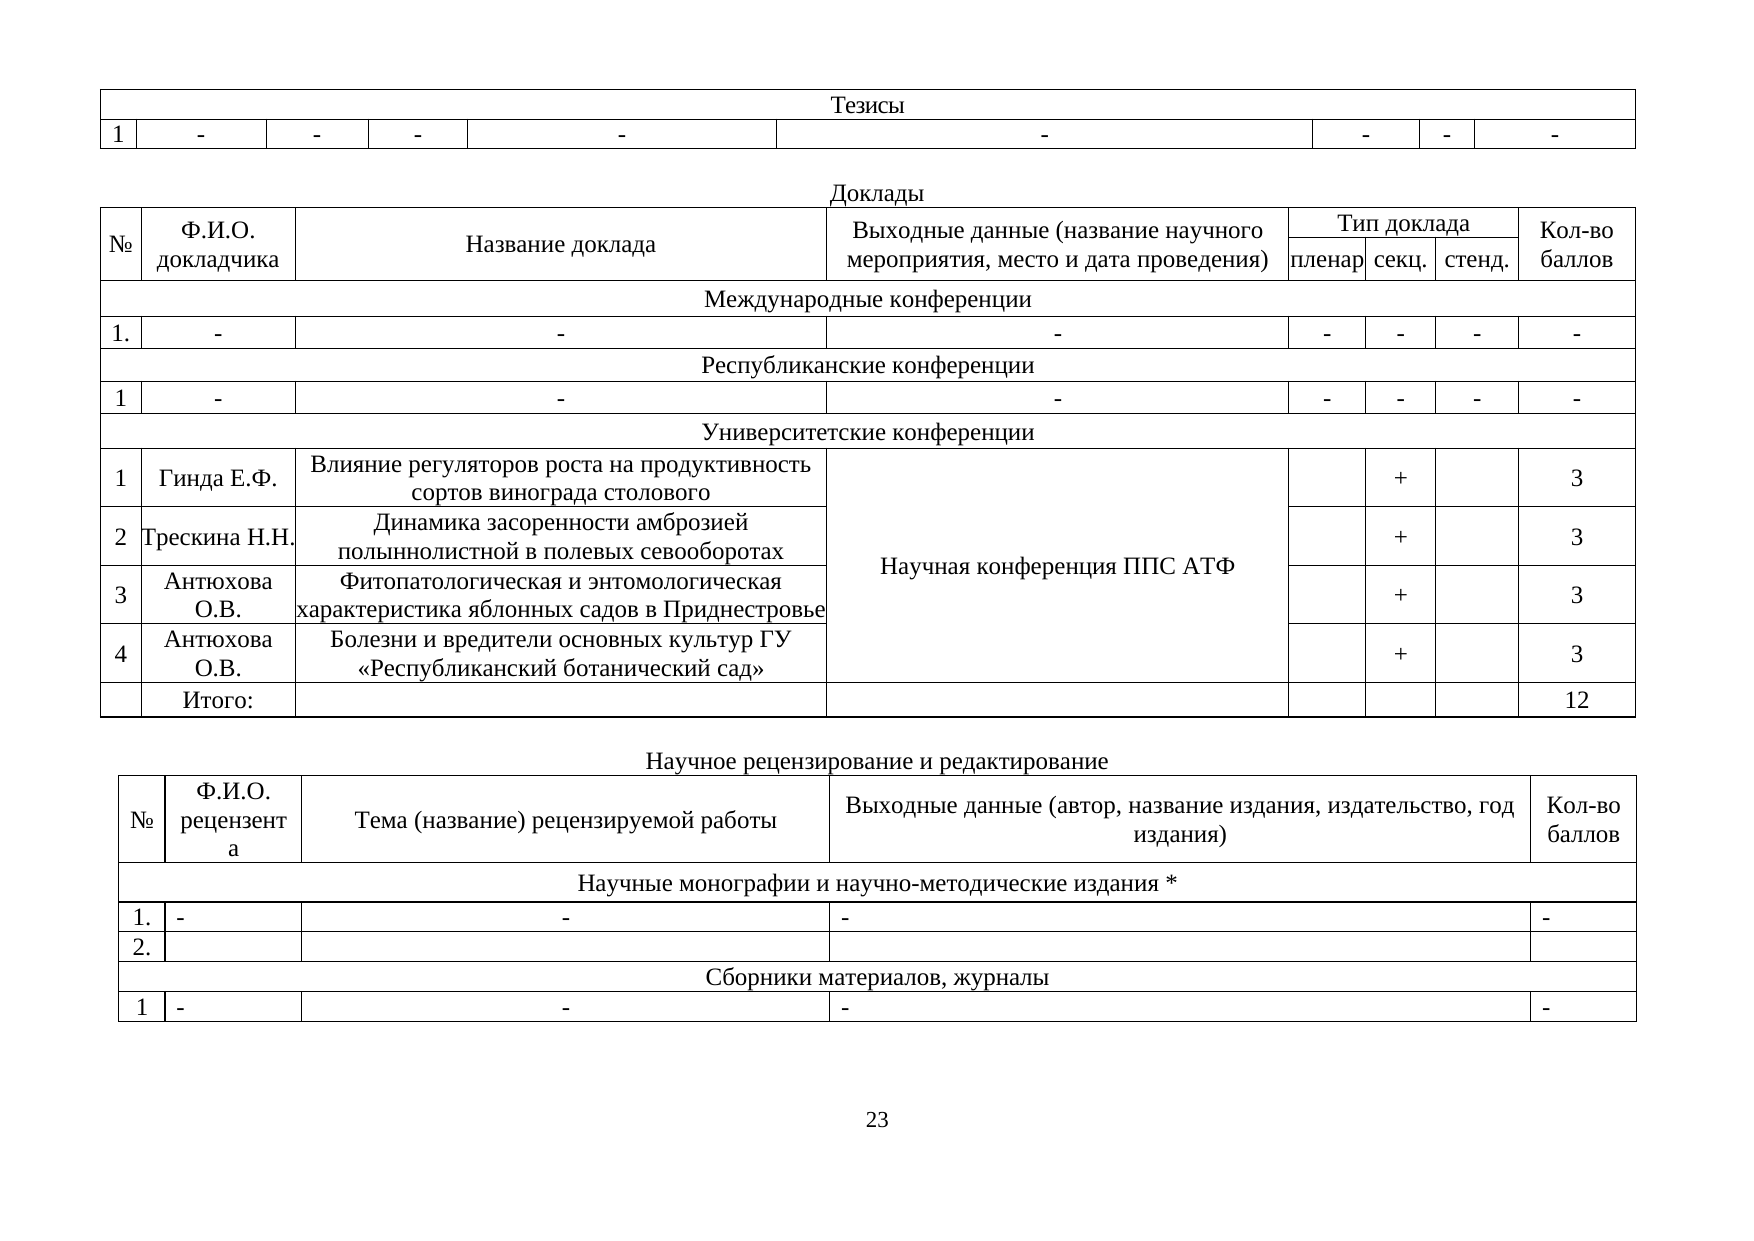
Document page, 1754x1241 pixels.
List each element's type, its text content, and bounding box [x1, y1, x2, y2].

table_header Выходные данные (название научного мероприятия, место и дата проведения) [827, 208, 1288, 280]
table_cell Республиканские конференции [101, 349, 1635, 381]
table_cell Влияние регуляторов роста на продуктивность сортов винограда столового [296, 449, 826, 506]
table_cell - [1366, 317, 1435, 348]
table_header № [101, 208, 141, 280]
table_cell Трескина Н.Н. [142, 507, 295, 565]
table_cell - [827, 382, 1288, 413]
table_cell - [1531, 992, 1636, 1021]
table_cell - [1475, 120, 1635, 148]
table_cell Международные конференции [101, 281, 1635, 316]
table_cell + [1366, 449, 1435, 506]
table_cell - [166, 992, 301, 1021]
table_cell 3 [1519, 624, 1635, 682]
table_cell [1436, 449, 1518, 506]
table_cell [302, 932, 829, 961]
table_cell 3 [1519, 449, 1635, 506]
table_header Название доклада [296, 208, 826, 280]
table_cell - [296, 317, 826, 348]
table_cell стенд. [1436, 238, 1518, 280]
table_header Ф.И.О. рецензента [166, 776, 301, 862]
table_cell 1. [101, 317, 141, 348]
table_cell [166, 932, 301, 961]
table_cell - [1519, 317, 1635, 348]
table_cell - [267, 120, 368, 148]
table_cell Тезисы [101, 90, 1635, 118]
table_cell Научные монографии и научно-методические издания * [119, 863, 1636, 901]
table_cell 3 [101, 566, 141, 623]
table_cell Динамика засоренности амброзией полыннолистной в полевых севооборотах [296, 507, 826, 565]
table_cell 2 [101, 507, 141, 565]
table_cell + [1366, 507, 1435, 565]
table_cell - [1289, 382, 1365, 413]
table_cell - [1519, 382, 1635, 413]
table_cell [1289, 566, 1365, 623]
table_cell Антюхова О.В. [142, 624, 295, 682]
table_cell Фитопатологическая и энтомологическая характеристика яблонных садов в Приднестровье [296, 566, 826, 623]
table_cell - [1420, 120, 1474, 148]
table_cell 1 [101, 382, 141, 413]
table_cell [1289, 507, 1365, 565]
table_cell [1289, 449, 1365, 506]
table_cell 12 [1519, 683, 1635, 716]
table_cell - [468, 120, 776, 148]
table_header Ф.И.О. докладчика [142, 208, 295, 280]
table_cell Сборники материалов, журналы [119, 962, 1636, 991]
text Доклады [118, 178, 1636, 207]
table_cell 2. [119, 932, 164, 961]
table_header Кол-во баллов [1519, 208, 1635, 280]
table_cell - [1289, 317, 1365, 348]
table_cell 4 [101, 624, 141, 682]
table_cell - [296, 382, 826, 413]
table_cell Гинда Е.Ф. [142, 449, 295, 506]
table_cell [1436, 507, 1518, 565]
table_cell - [1436, 317, 1518, 348]
table_cell Антюхова О.В. [142, 566, 295, 623]
table_cell 1 [101, 449, 141, 506]
table_cell - [830, 992, 1530, 1021]
table_cell пленар [1289, 238, 1365, 280]
table_cell - [1313, 120, 1419, 148]
table_cell [1531, 932, 1636, 961]
table_cell - [830, 903, 1530, 931]
table_cell - [302, 992, 829, 1021]
table_cell секц. [1366, 238, 1435, 280]
table_header Кол-во баллов [1531, 776, 1636, 862]
table_cell - [1531, 903, 1636, 931]
table_cell [1436, 566, 1518, 623]
table_cell - [142, 382, 295, 413]
table_cell 1 [101, 120, 136, 148]
table_cell [296, 683, 826, 716]
table_cell - [827, 317, 1288, 348]
table_cell 1. [119, 903, 164, 931]
table_cell Болезни и вредители основных культур ГУ «Республиканский ботанический сад» [296, 624, 826, 682]
table_cell [830, 932, 1530, 961]
table_cell [1436, 683, 1518, 716]
table_header Тип доклада [1289, 208, 1518, 237]
table_cell - [1436, 382, 1518, 413]
table_cell [1436, 624, 1518, 682]
table_cell 3 [1519, 507, 1635, 565]
table_cell - [777, 120, 1312, 148]
table_cell [1366, 683, 1435, 716]
table_cell + [1366, 624, 1435, 682]
table_cell Итого: [142, 683, 295, 716]
table_cell - [1366, 382, 1435, 413]
table_cell 1 [119, 992, 164, 1021]
table_cell - [142, 317, 295, 348]
table_cell [827, 683, 1288, 716]
table_cell - [369, 120, 467, 148]
table_cell Научная конференция ППС АТФ [827, 449, 1288, 682]
table_header Выходные данные (автор, название издания, издательство, год издания) [830, 776, 1530, 862]
table_header Тема (название) рецензируемой работы [302, 776, 829, 862]
table_cell [1289, 624, 1365, 682]
table_cell - [302, 903, 829, 931]
table_cell Университетские конференции [101, 414, 1635, 448]
table_cell [1289, 683, 1365, 716]
table_cell - [137, 120, 266, 148]
text Научное рецензирование и редактирование [118, 746, 1636, 775]
table_cell [101, 683, 141, 716]
table_cell + [1366, 566, 1435, 623]
table_cell - [166, 903, 301, 931]
table_cell 3 [1519, 566, 1635, 623]
table_header № [119, 776, 164, 862]
